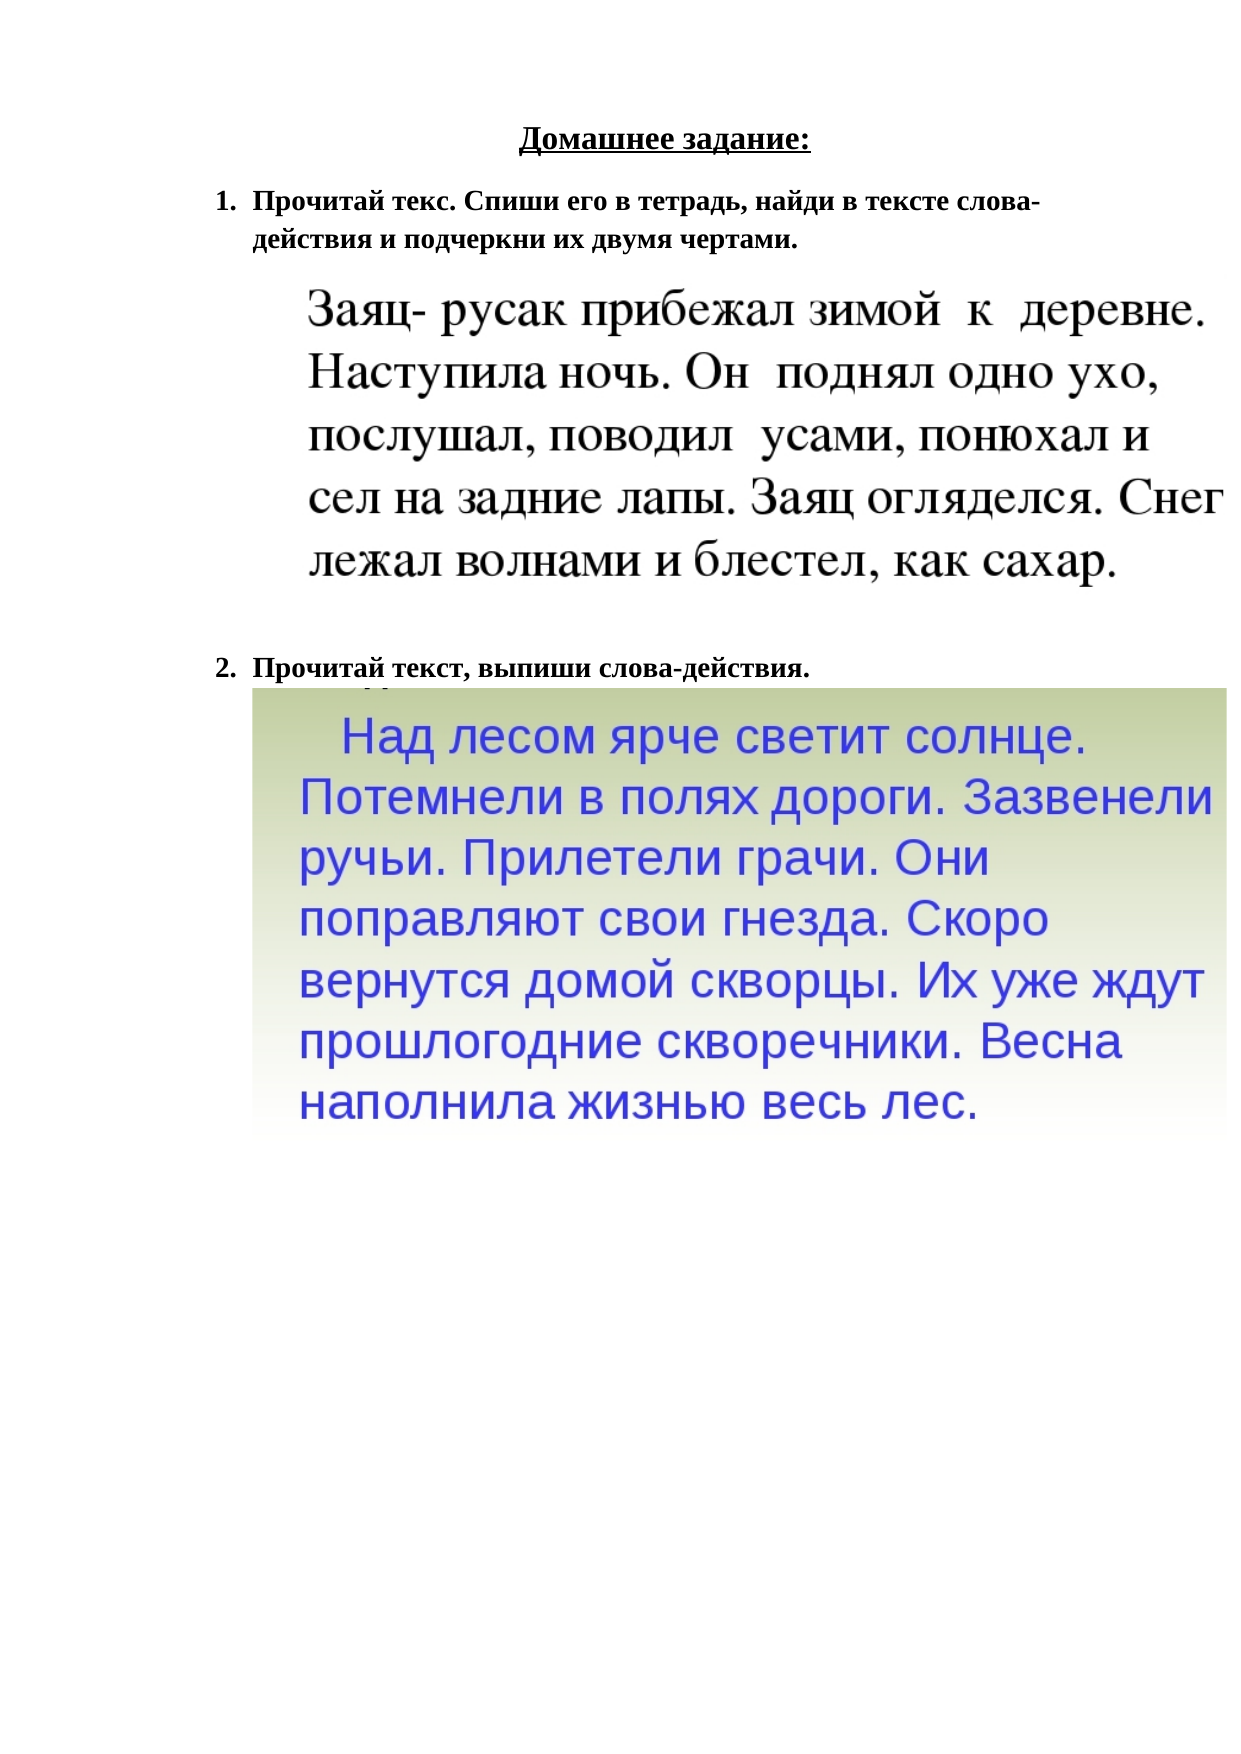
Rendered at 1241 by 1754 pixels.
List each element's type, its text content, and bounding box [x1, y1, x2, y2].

picture [252, 688, 1227, 1144]
list Прочитай текст, выпиши слова-действия. [215, 650, 1152, 683]
picture [252, 260, 1227, 646]
list Прочитай текс. Спиши его в тетрадь, найди в тексте слова-действия и подчеркни их двумя чертами. [215, 183, 1152, 255]
text Домашнее задание: [177, 118, 1152, 156]
